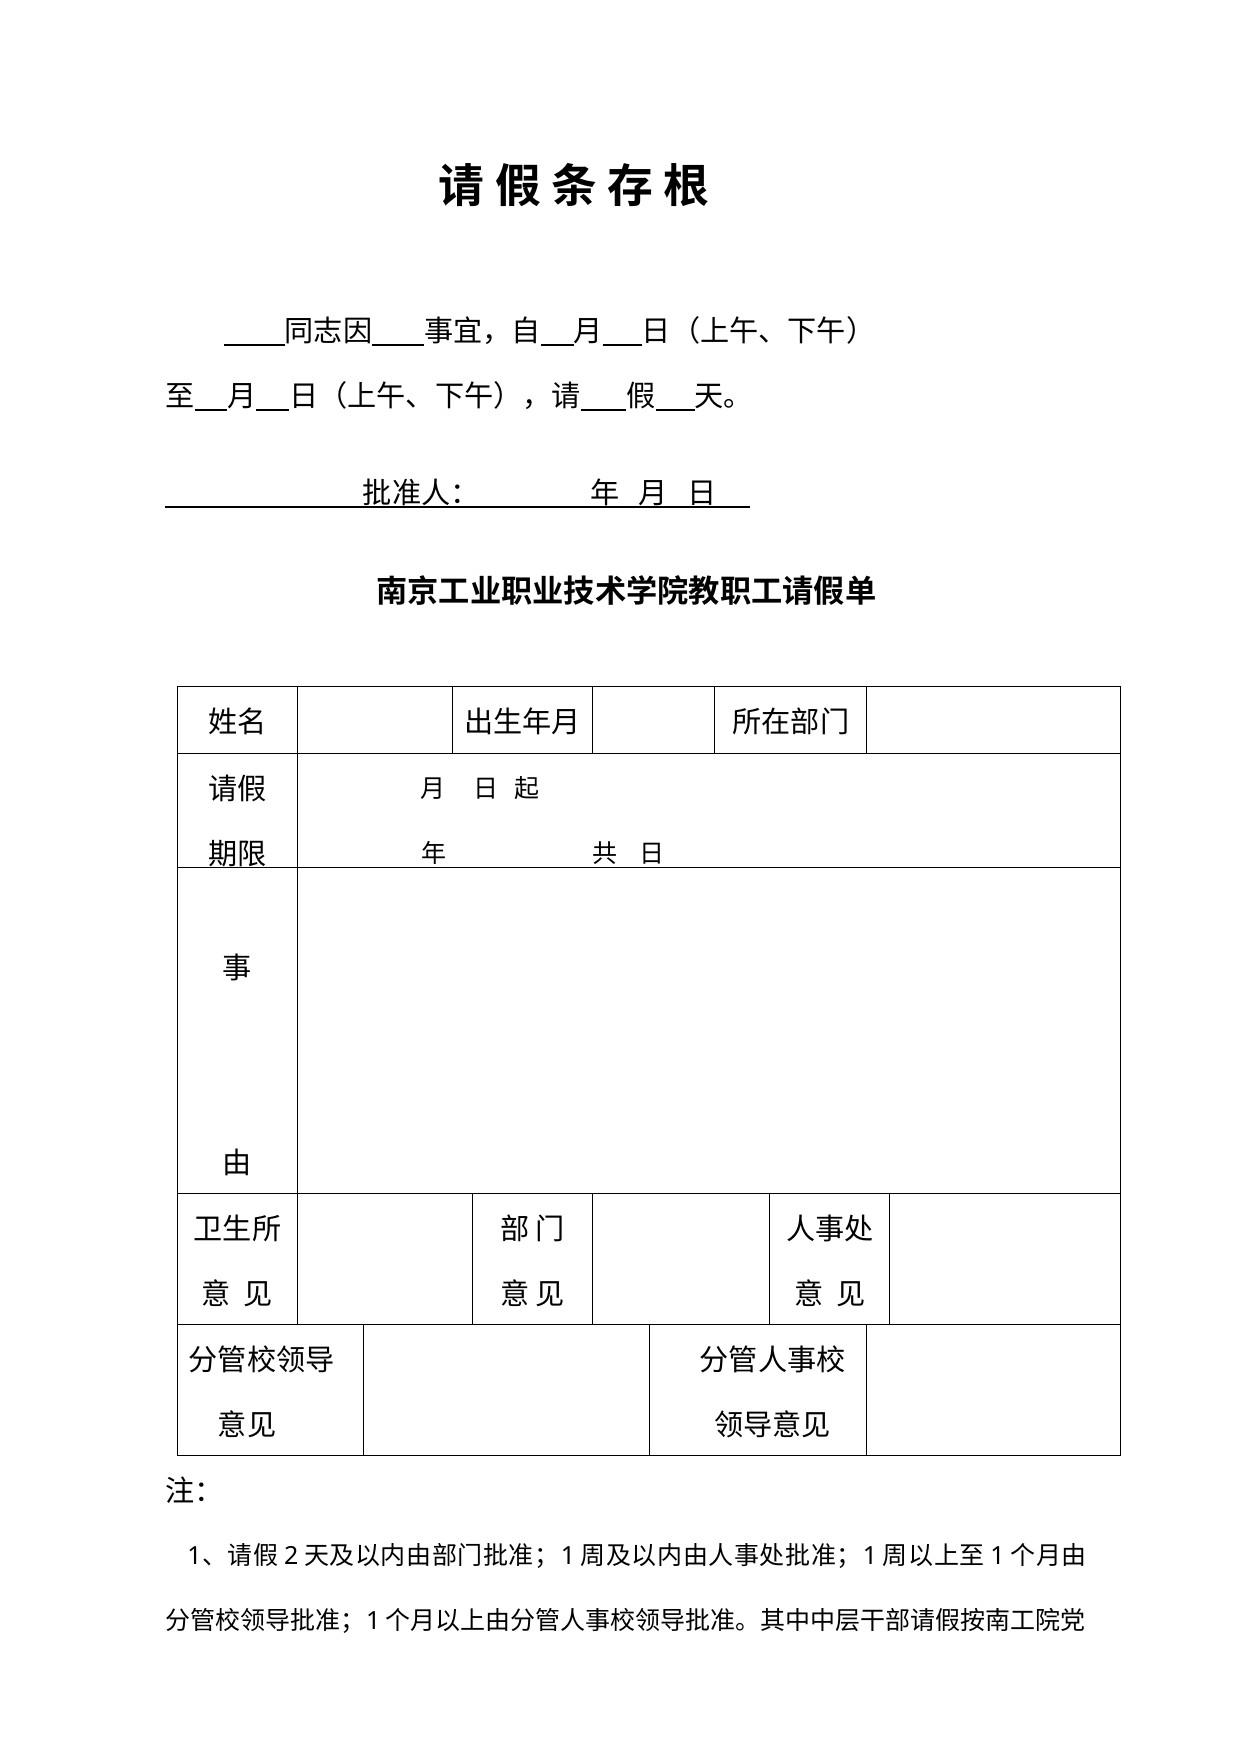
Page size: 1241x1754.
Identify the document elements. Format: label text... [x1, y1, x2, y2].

text 至 月 日（上午、下午），请 假 天。 [165, 361, 1087, 426]
table_cell [364, 1325, 649, 1455]
table_header [593, 687, 714, 753]
table_cell [867, 1325, 1120, 1455]
table_header [867, 687, 1120, 753]
table_cell 事 由 [178, 868, 297, 1193]
table_cell 人事处意 见 [770, 1194, 889, 1324]
table_cell [298, 868, 1120, 1193]
table_cell 部 门 意 见 [473, 1194, 592, 1324]
text 注： [165, 1456, 1087, 1521]
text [165, 1521, 1087, 1651]
table_header 出生年月 [453, 687, 592, 753]
table_cell 请假 期限 [178, 754, 297, 867]
text 请 假 条 存 根 [165, 134, 1087, 231]
table_header 所在部门 [715, 687, 866, 753]
table_cell 分管人事校 领导意见 [650, 1325, 866, 1455]
table_cell 卫生所意 见 [178, 1194, 297, 1324]
text 南京工业职业技术学院教职工请假单 [165, 556, 1087, 621]
table_header 姓名 [178, 687, 297, 753]
table_cell 分管校领导 意见 [178, 1325, 363, 1455]
table_cell [593, 1194, 769, 1324]
text 同志因 事宜，自 月 日（上午、下午） [165, 296, 1087, 361]
text 批准人： 年 月 日 [165, 459, 1087, 524]
table_header [298, 687, 452, 753]
table_cell 月 日 起 年 共 日 月 日 止 [298, 754, 1120, 867]
table_cell [298, 1194, 472, 1324]
table_cell [890, 1194, 1120, 1324]
